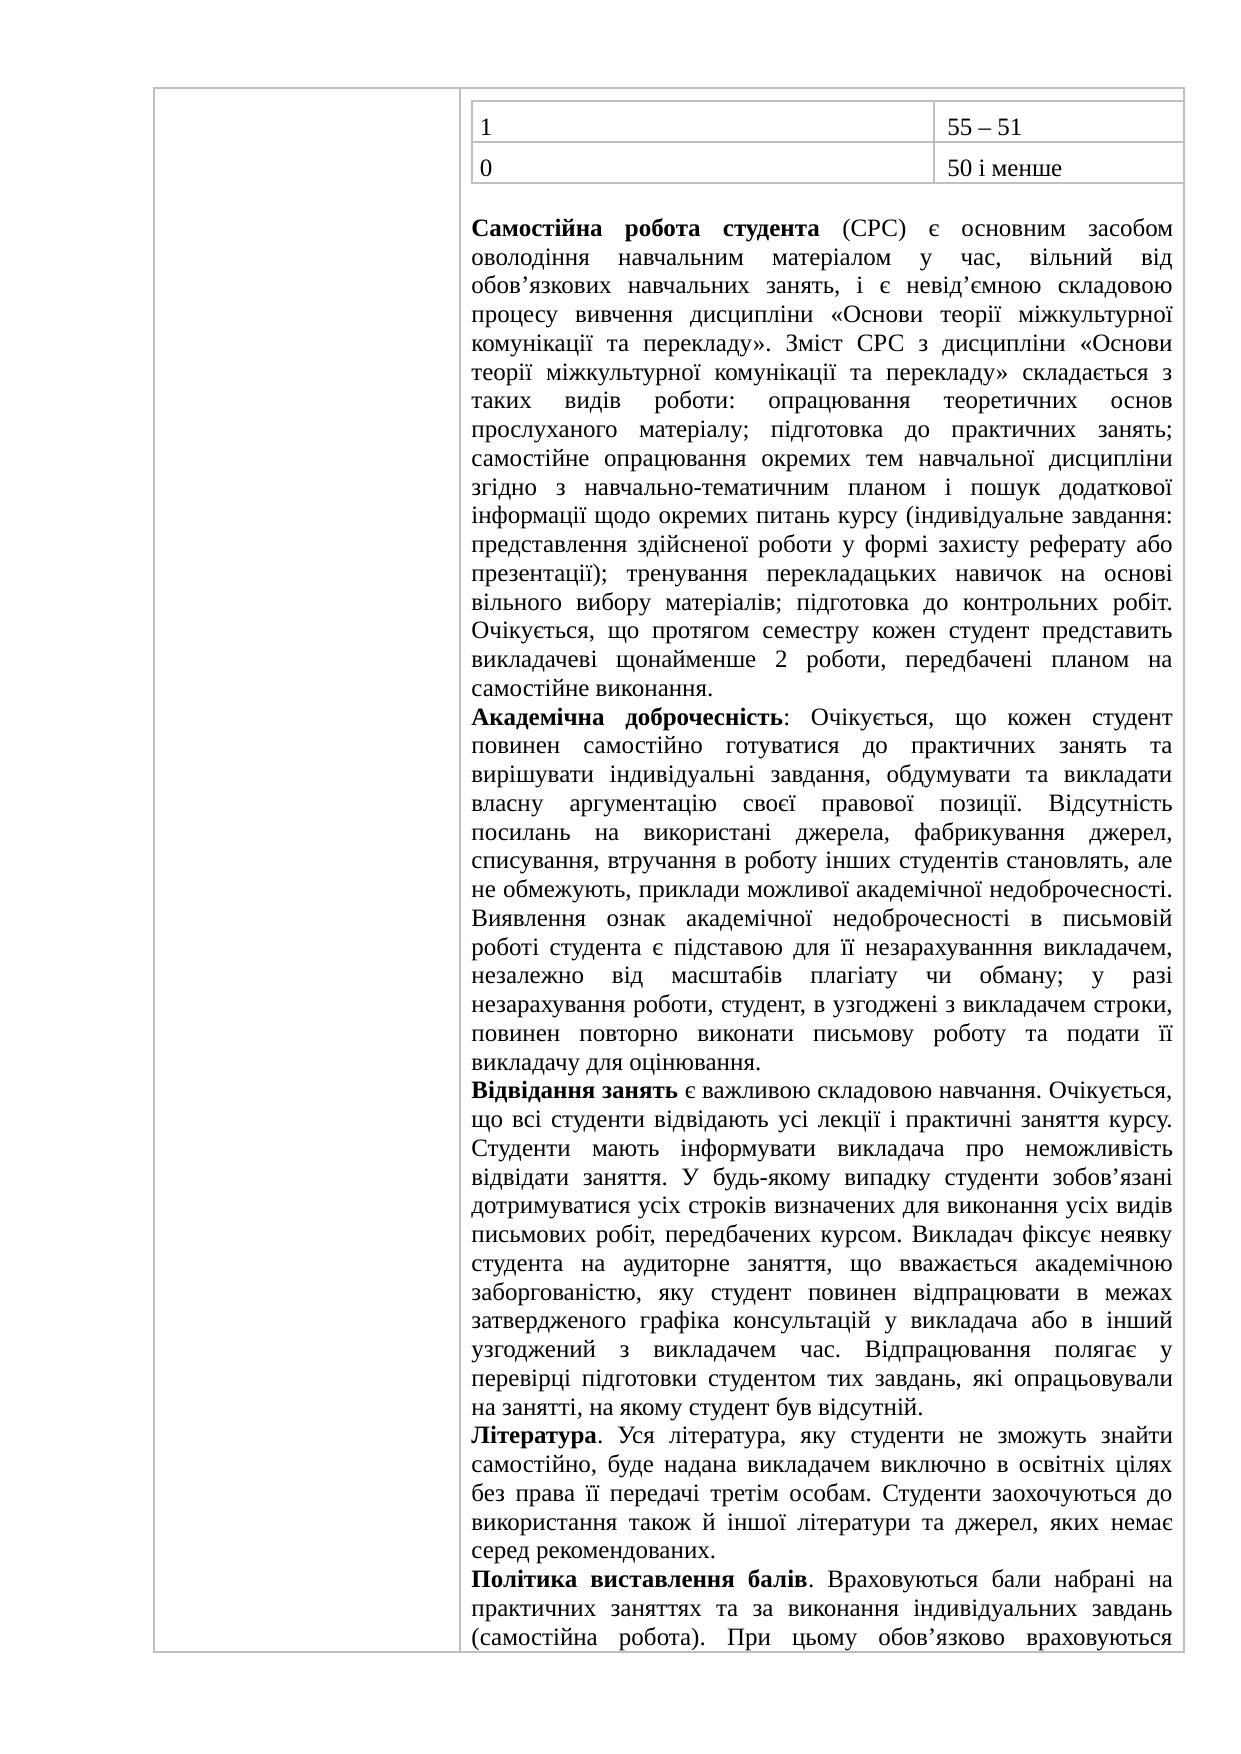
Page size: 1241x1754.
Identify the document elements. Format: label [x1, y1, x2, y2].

table_cell [461, 89, 1183, 1651]
table_cell [155, 89, 459, 1651]
